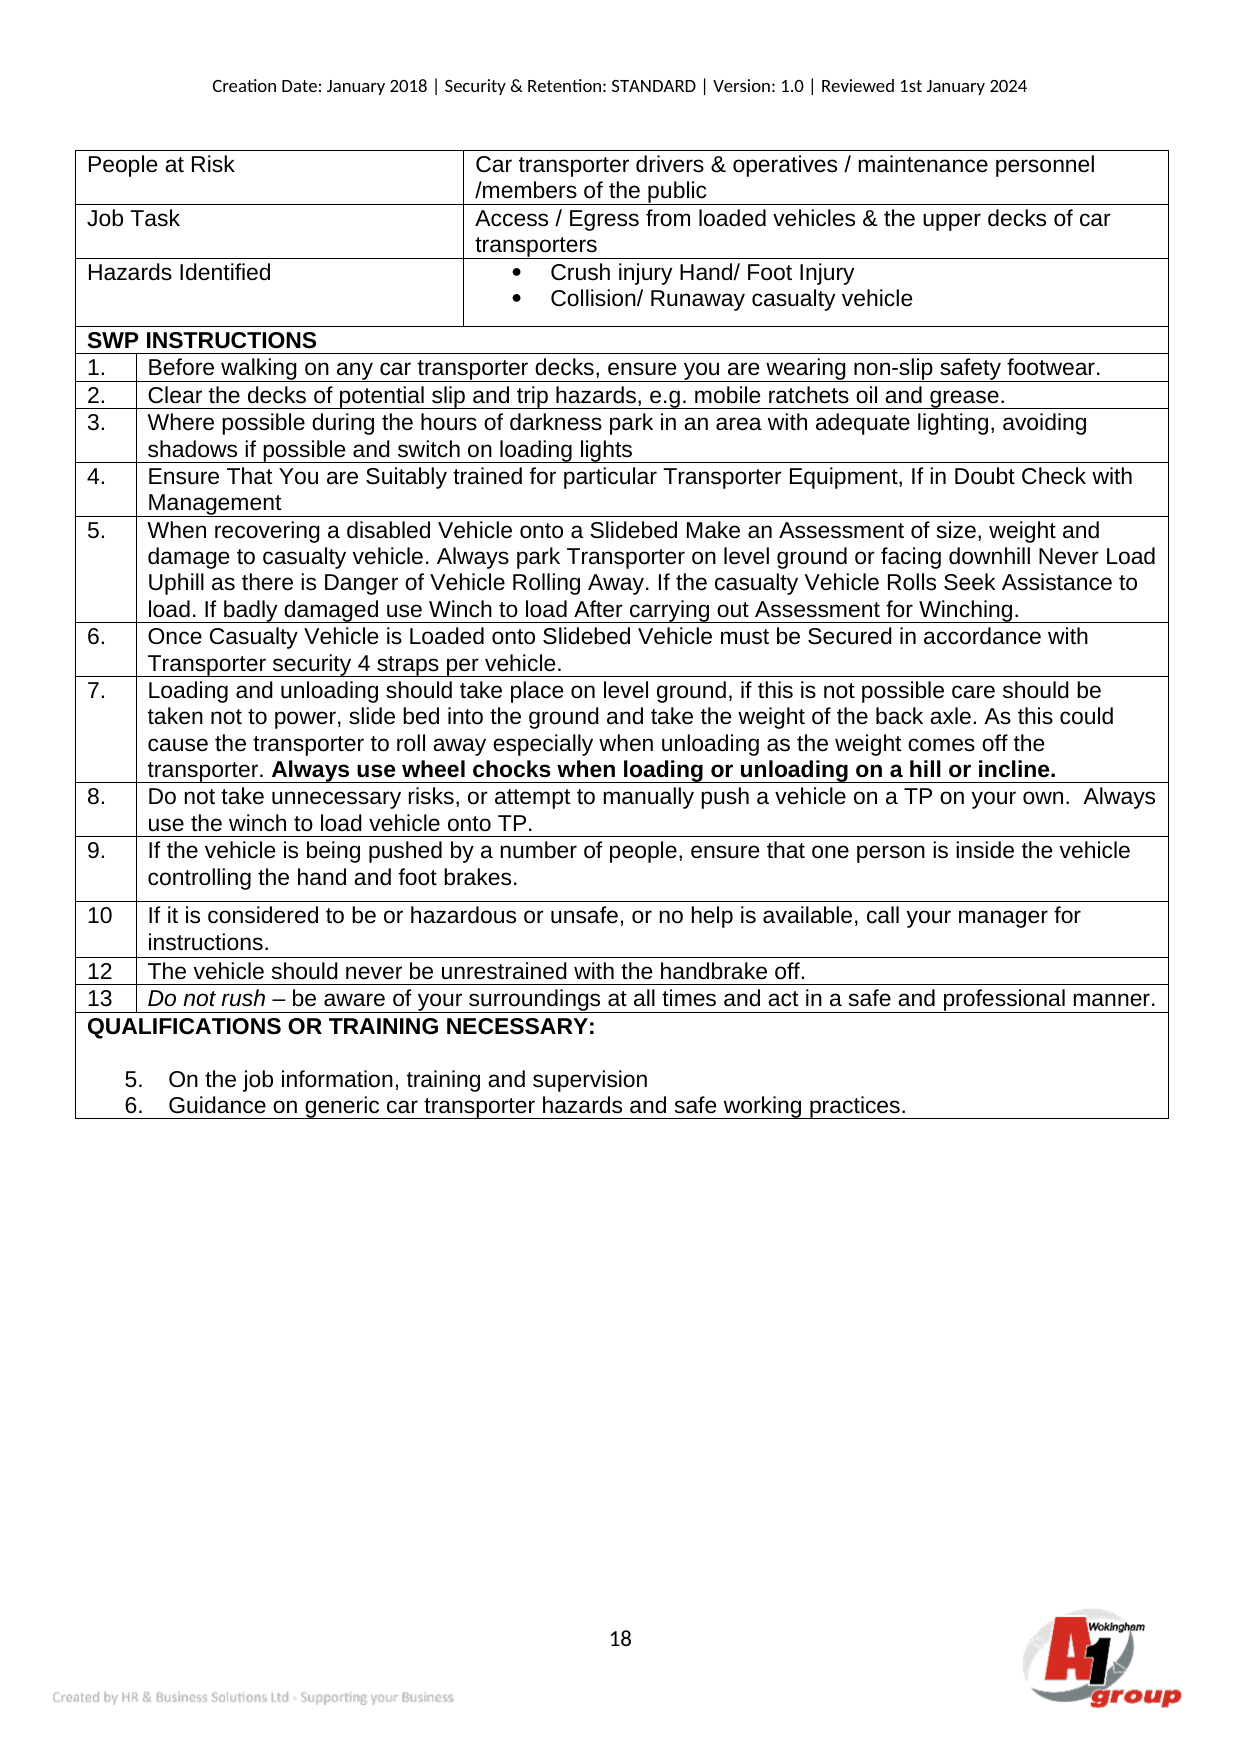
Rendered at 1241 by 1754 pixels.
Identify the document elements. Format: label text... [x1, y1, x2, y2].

table_cell Job Task [76, 205, 463, 257]
table_cell Do not take unnecessary risks, or attempt to manually push a vehicle on a TP on your own. Always use the winch to load vehicle onto TP. [137, 783, 1168, 836]
table_cell 5. [76, 517, 136, 622]
table_cell 6. [76, 623, 136, 676]
table_cell Clear the decks of potential slip and trip hazards, e.g. mobile ratchets oil and grease. [137, 382, 1168, 408]
table_cell Ensure That You are Suitably trained for particular Transporter Equipment, If in Doubt Check with Management [137, 463, 1168, 516]
table_cell The vehicle should never be unrestrained with the handbrake off. [137, 958, 1168, 984]
table_cell 12 [76, 958, 136, 984]
table_cell Car transporter drivers & operatives / maintenance personnel /members of the public [464, 151, 1168, 204]
table_cell If the vehicle is being pushed by a number of people, ensure that one person is inside the vehicle controlling the hand and foot brakes. [137, 837, 1168, 901]
picture [1, 1607, 1241, 1740]
table_cell Once Casualty Vehicle is Loaded onto Slidebed Vehicle must be Secured in accordance with Transporter security 4 straps per vehicle. [137, 623, 1168, 676]
table_cell If it is considered to be or hazardous or unsafe, or no help is available, call your manager for instructions. [137, 902, 1168, 957]
table_cell Loading and unloading should take place on level ground, if this is not possible care should be taken not to power, slide bed into the ground and take the weight of the back axle. As this could cause the transporter to roll away especially when unloading as the weight comes off the transporter. Always use wheel chocks when loading or unloading on a hill or incline. [137, 677, 1168, 782]
table_cell 7. [76, 677, 136, 782]
table_cell 2. [76, 382, 136, 408]
table_cell Access / Egress from loaded vehicles & the upper decks of car transporters [464, 205, 1168, 257]
table_cell Crush injury Hand/ Foot Injury Collision/ Runaway casualty vehicle [464, 259, 1168, 326]
table_cell Where possible during the hours of darkness park in an area with adequate lighting, avoiding shadows if possible and switch on loading lights [137, 409, 1168, 462]
table_cell 9. [76, 837, 136, 901]
table_cell 4. [76, 463, 136, 516]
table_cell 10 [76, 902, 136, 957]
table_cell 8. [76, 783, 136, 836]
table_cell SWP INSTRUCTIONS [76, 327, 1168, 353]
table_cell Do not rush – be aware of your surroundings at all times and act in a safe and professional manner. [137, 985, 1168, 1012]
table_cell 3. [76, 409, 136, 462]
table_cell Hazards Identified [76, 259, 463, 326]
table_cell 1. [76, 354, 136, 381]
table_cell QUALIFICATIONS OR TRAINING NECESSARY: On the job information, training and supervision Guidance on generic car transporter hazards and safe working practices. [76, 1013, 1168, 1118]
table_cell 13 [76, 985, 136, 1012]
table_cell People at Risk [76, 151, 463, 204]
table_cell Before walking on any car transporter decks, ensure you are wearing non-slip safety footwear. [137, 354, 1168, 381]
table_cell When recovering a disabled Vehicle onto a Slidebed Make an Assessment of size, weight and damage to casualty vehicle. Always park Transporter on level ground or facing downhill Never Load Uphill as there is Danger of Vehicle Rolling Away. If the casualty Vehicle Rolls Seek Assistance to load. If badly damaged use Winch to load After carrying out Assessment for Winching. [137, 517, 1168, 622]
